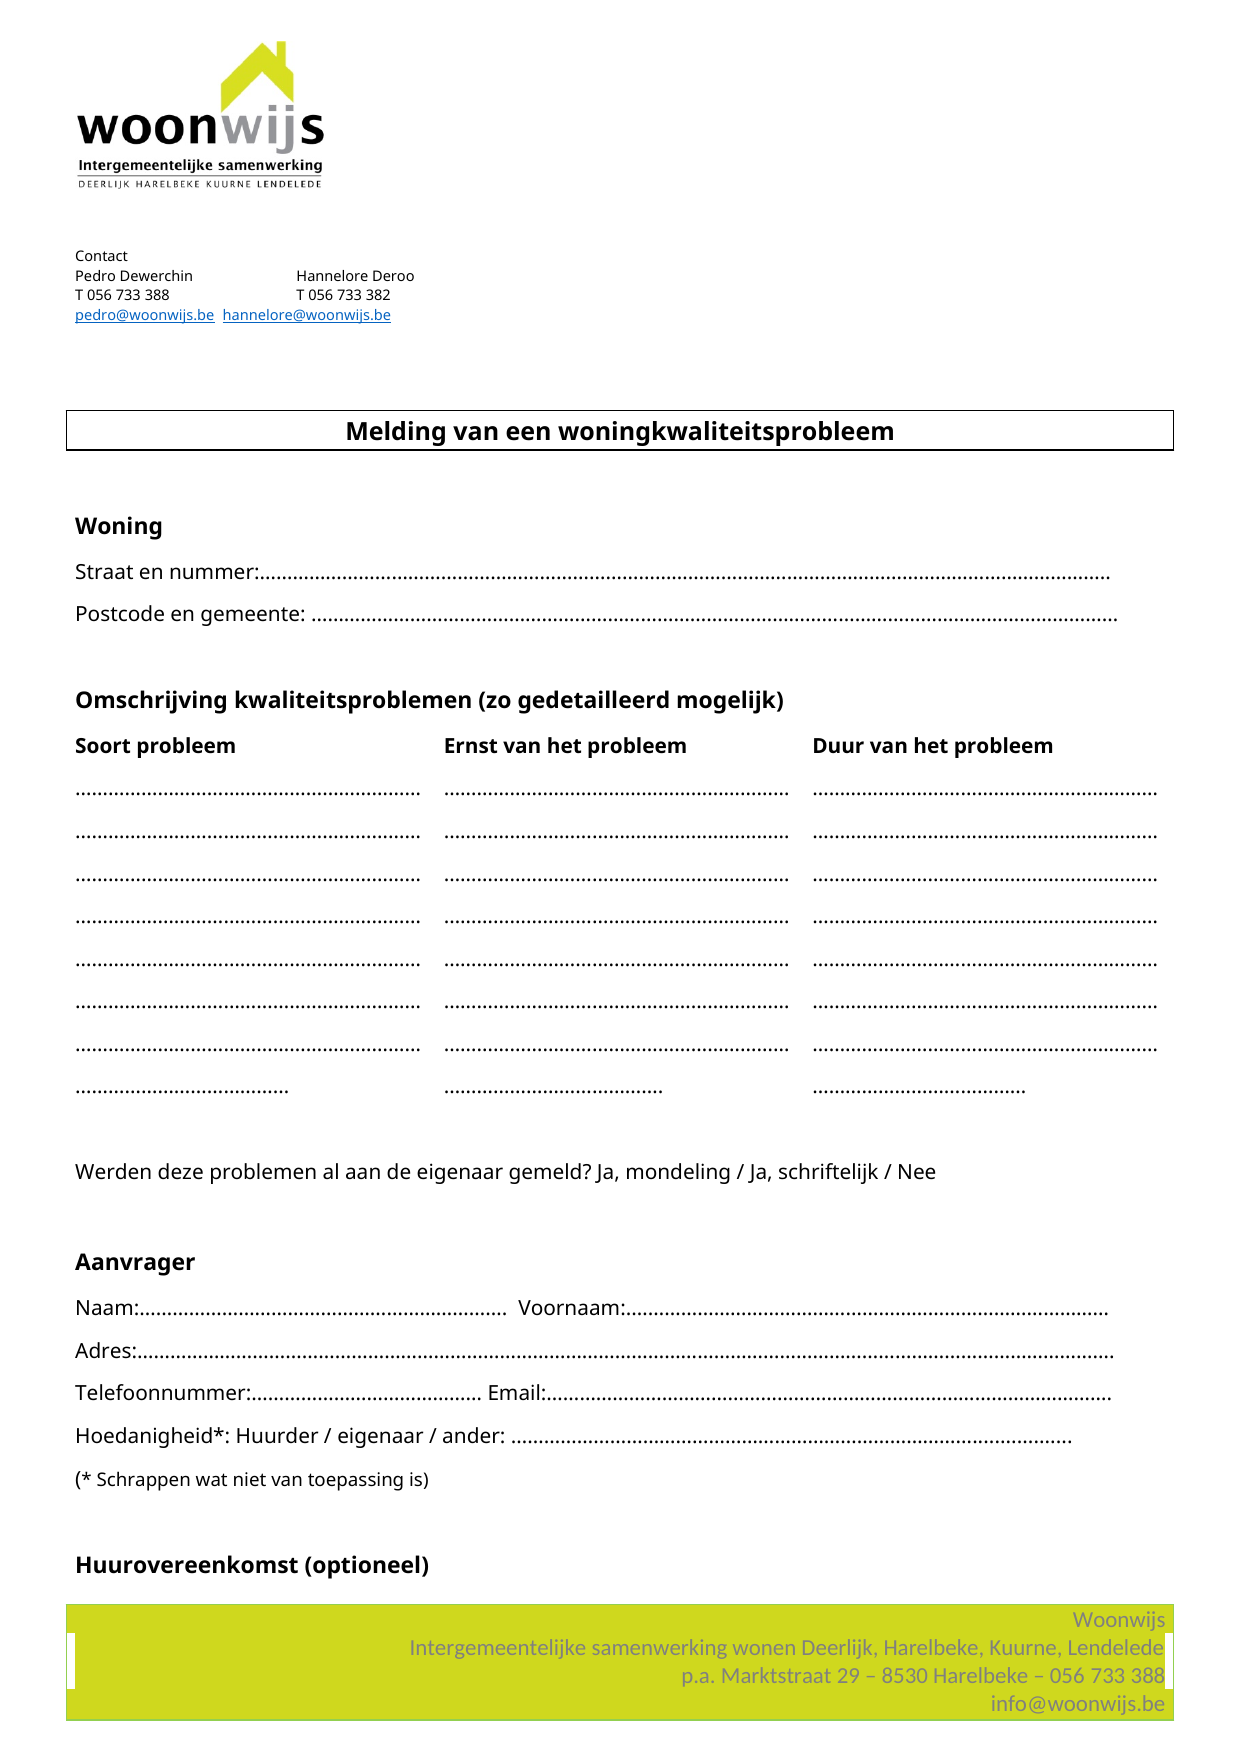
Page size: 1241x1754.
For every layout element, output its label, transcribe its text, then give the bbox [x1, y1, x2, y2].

text ………………………………………………………………………………………………………………………………………………………………………………………………………………………………………………………………………………………………………………………………………………………………………………………………………………………………………… [75, 773, 428, 1100]
text ………………………………………………………………………………………………………………………………………………………………………………………………………………………………………………………………………………………………………………………………………………………………………………………………………………………………………… [812, 773, 1165, 1100]
text Soort probleem [75, 731, 428, 759]
text Melding van een woningkwaliteitsprobleem [67, 411, 1173, 449]
text Naam:…………………………………………………………. Voornaam:.…………………………………………………………………………… [75, 1293, 1165, 1322]
text Straat en nummer:……………………………………………………………………………………………………………………………………….. [75, 557, 1165, 585]
text Adres:……………………………………………………………………………………………………………………………………………………………. [75, 1336, 1165, 1364]
text Hoedanigheid*: Huurder / eigenaar / ander: ………………………………………………………………………….................. [75, 1421, 1165, 1449]
text …………………………………………………………………………………………………………………………………………………………………………………………………………………………………………………………………………………………………………………………………………………………………………………………………………………………………………. [443, 773, 796, 1100]
text Duur van het probleem [812, 731, 1165, 759]
picture [75, 41, 327, 189]
text (* Schrappen wat niet van toepassing is) [75, 1464, 1165, 1492]
text Aanvrager [75, 1246, 1165, 1278]
text Contact Pedro Dewerchin Hannelore Deroo T 056 733 388 T 056 733 382 pedro@woonwijs.be hannelore@woonwijs.be [75, 245, 1165, 325]
text Woning [75, 510, 1165, 541]
text Omschrijving kwaliteitsproblemen (zo gedetailleerd mogelijk) [75, 684, 1165, 715]
text Huurovereenkomst (optioneel) [75, 1549, 1165, 1580]
text Ernst van het probleem [443, 731, 796, 759]
text Postcode en gemeente: ………………………………………………………………………………………………………………………………… [75, 599, 1165, 670]
text Werden deze problemen al aan de eigenaar gemeld? Ja, mondeling / Ja, schriftelijk / Nee [75, 1157, 1165, 1185]
text Telefoonnummer:…………………………………… Email:…………………………………………………………………………………………. [75, 1378, 1165, 1407]
